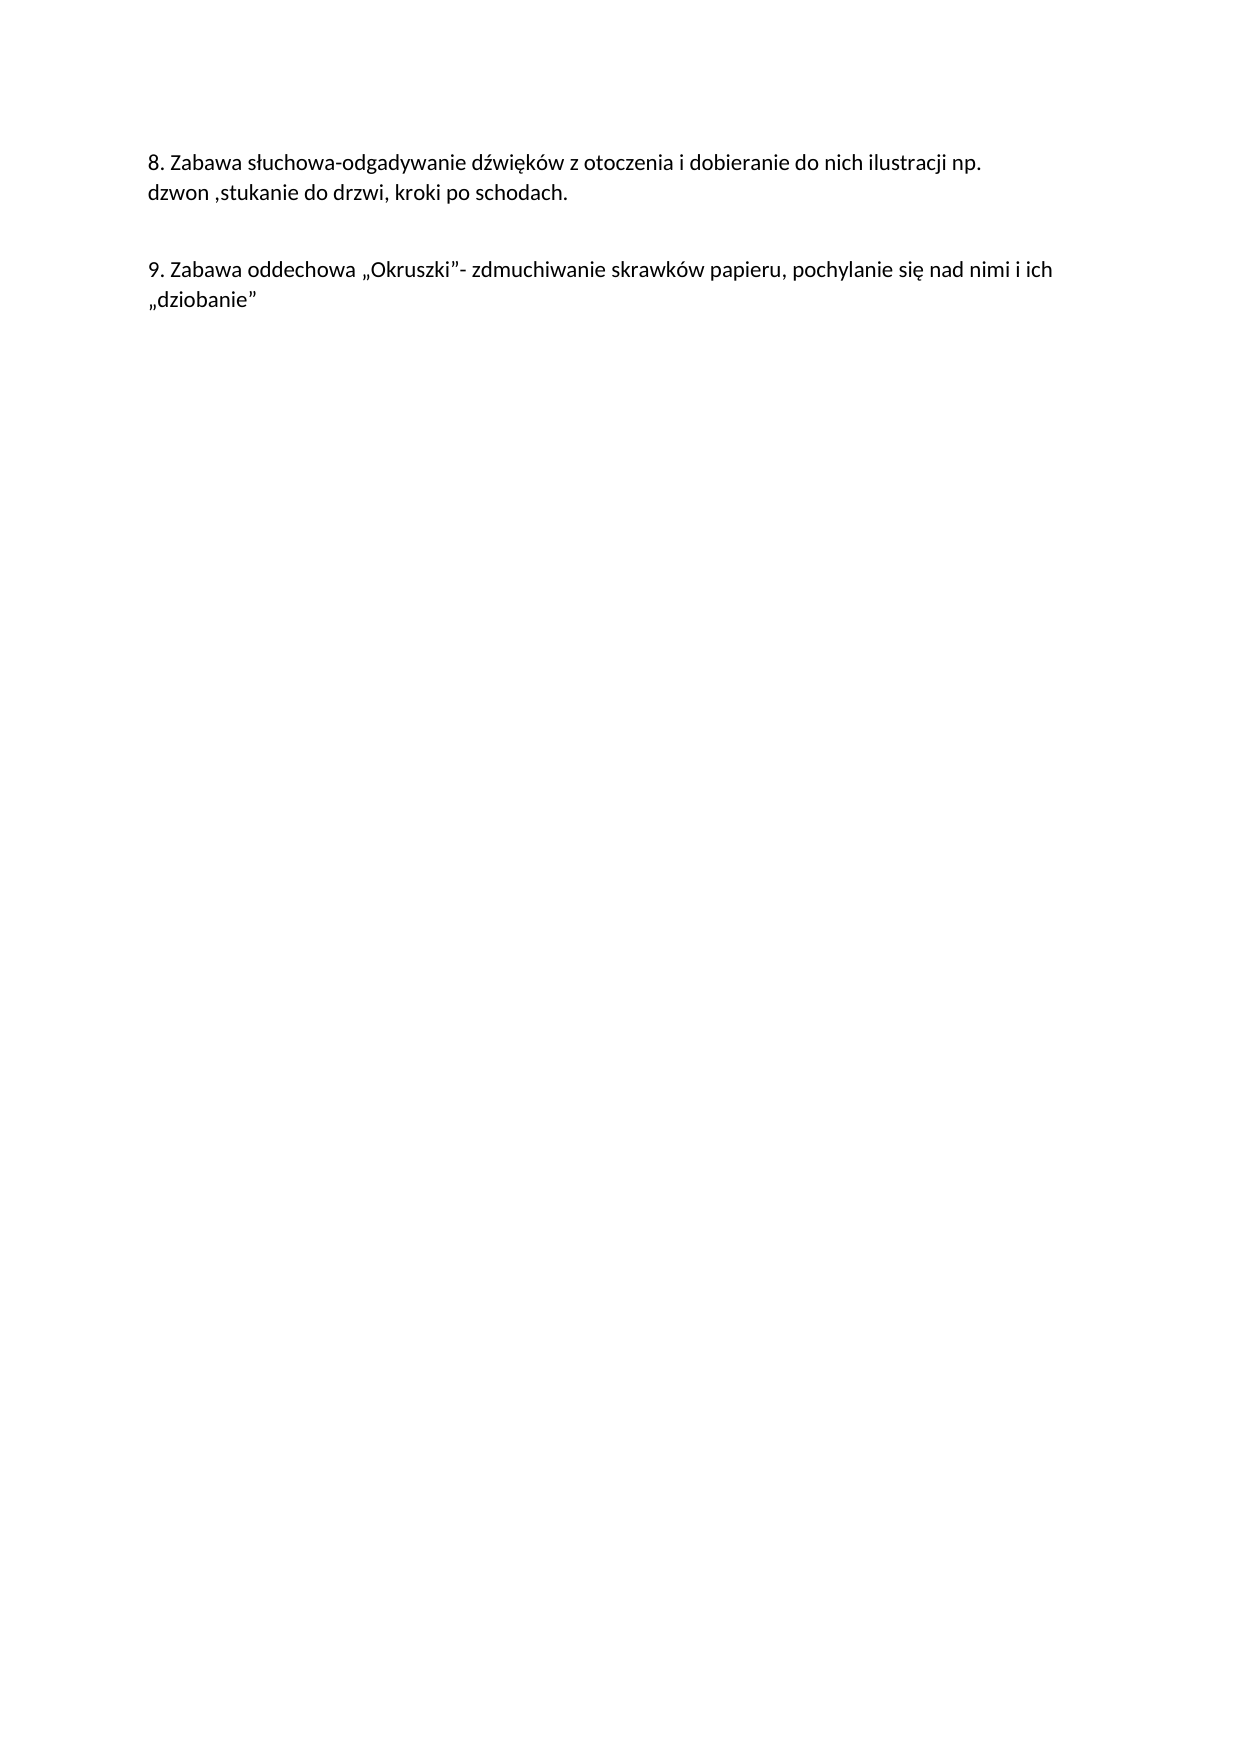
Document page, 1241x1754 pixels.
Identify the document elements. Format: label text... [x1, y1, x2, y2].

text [148, 148, 1093, 206]
text 9. Zabawa oddechowa „Okruszki”- zdmuchiwanie skrawków papieru, pochylanie się nad nimi i ich „dziobanie” [148, 225, 1093, 313]
